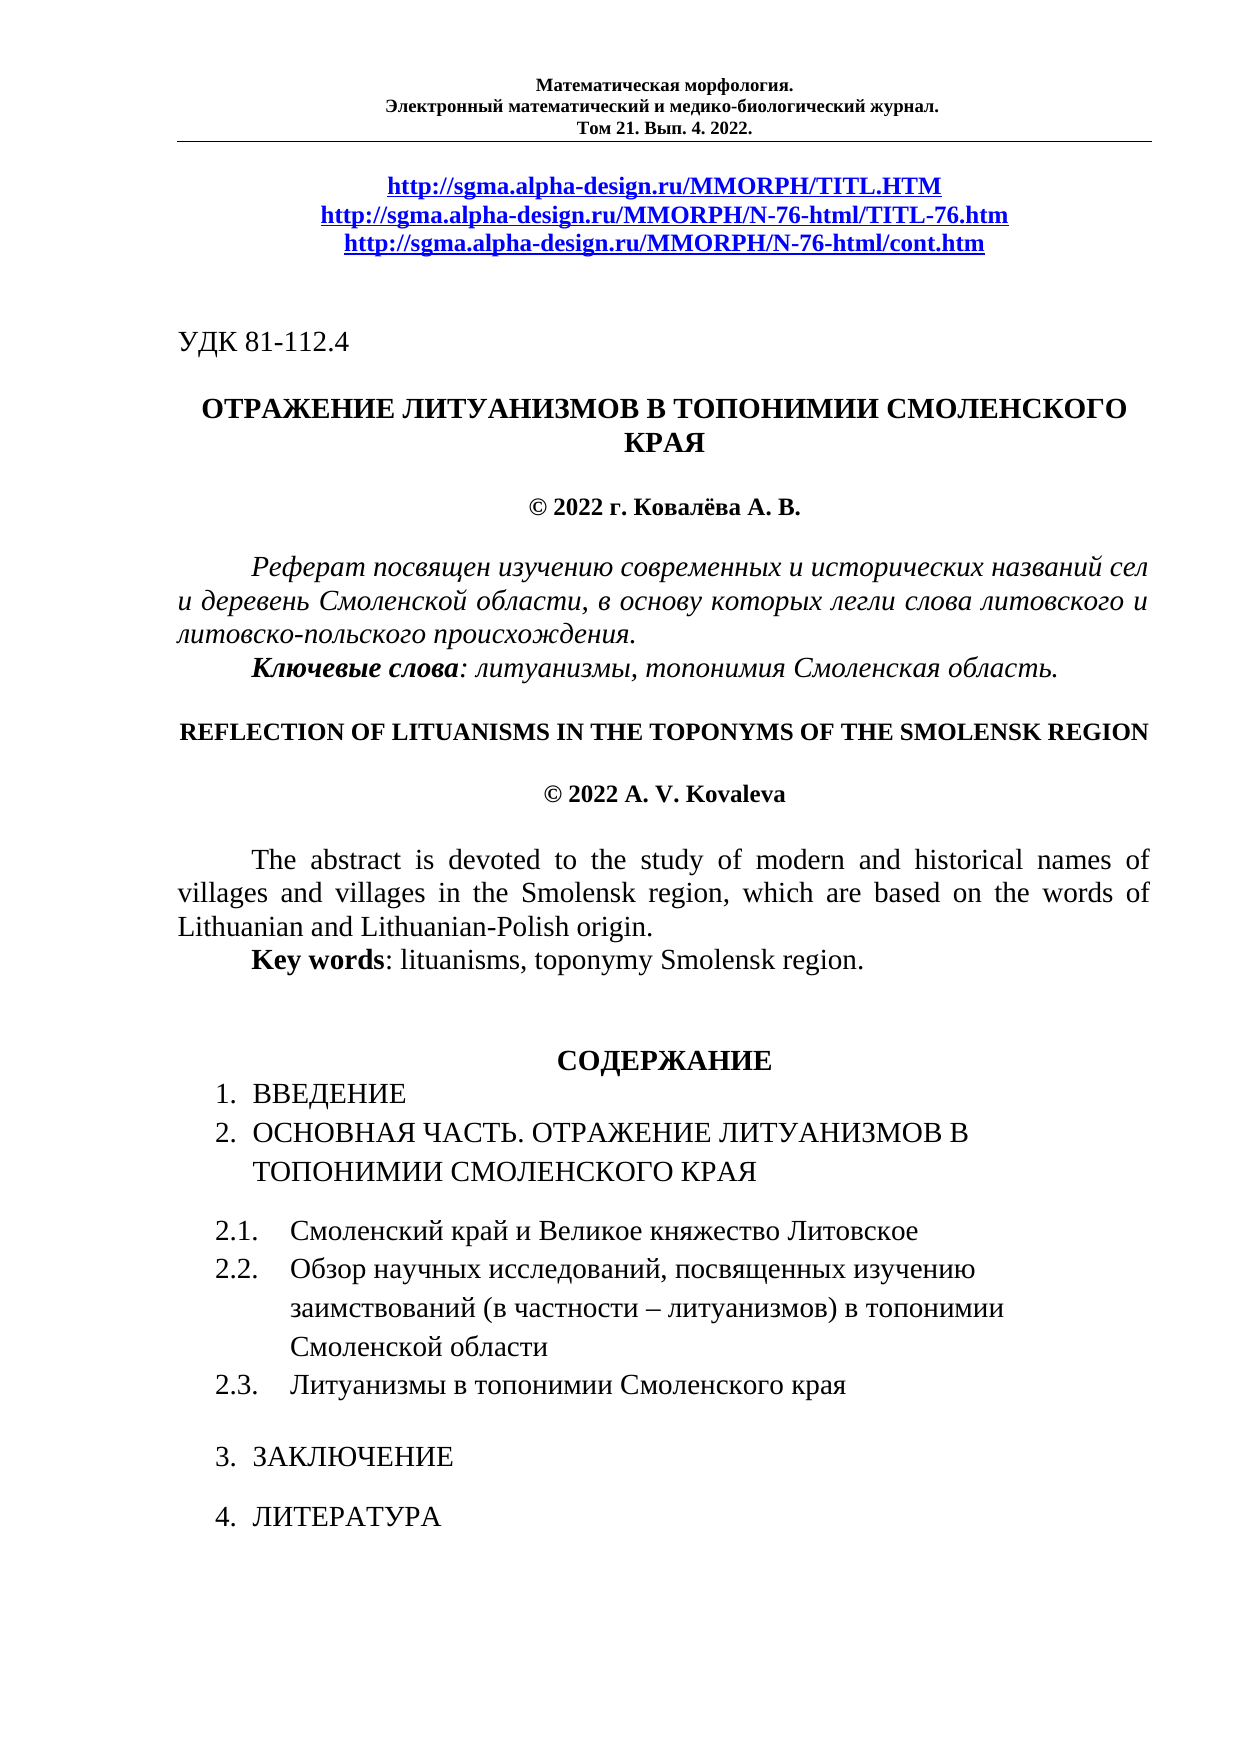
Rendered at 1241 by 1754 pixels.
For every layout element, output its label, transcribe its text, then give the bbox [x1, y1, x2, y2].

text Ключевые слова: литуанизмы, топонимия Смоленская область. [177, 650, 1152, 684]
text http://sgma.alpha-design.ru/MMORPH/TITL.HTM [177, 171, 1152, 200]
list ЛИТЕРАТУРА [215, 1499, 1152, 1532]
text Key words: lituanisms, toponymy Smolensk region. [177, 942, 1152, 976]
text http://sgma.alpha-design.ru/MMORPH/N-76-html/TITL-76.htm [177, 200, 1152, 228]
list Смоленский край и Великое княжество Литовское [215, 1213, 1152, 1247]
text ОТРАЖЕНИЕ ЛИТУАНИЗМОВ В ТОПОНИМИИ СМОЛЕНСКОГО КРАЯ [177, 391, 1152, 458]
text © 2022 A. V. Kovaleva [177, 779, 1152, 808]
list Литуанизмы в топонимии Смоленского края [215, 1367, 1152, 1401]
text The abstract is devoted to the study of modern and historical names of villages and villages in the Smolensk region, which are based on the words of Lithuanian and Lithuanian-Polish origin. [177, 842, 1152, 942]
text Реферат посвящен изучению современных и исторических названий сел и деревень Смоленской области, в основу которых легли слова литовского и литовско-польского происхождения. [177, 549, 1152, 650]
text REFLECTION OF LITUANISMS IN THE TOPONYMS OF THE SMOLENSK REGION [177, 717, 1152, 746]
text http://sgma.alpha-design.ru/MMORPH/N-76-html/cont.htm [177, 228, 1152, 257]
list ВВЕДЕНИЕ [215, 1077, 1152, 1110]
text СОДЕРЖАНИЕ [177, 1043, 1152, 1077]
text © 2022 г. Ковалёва А. В. [177, 492, 1152, 521]
list ЗАКЛЮЧЕНИЕ [215, 1439, 1152, 1473]
text УДК 81-112.4 [177, 324, 1152, 358]
list Обзор научных исследований, посвященных изучению заимствований (в частности – литуанизмов) в топонимии Смоленской области [215, 1252, 1152, 1362]
list ОСНОВНАЯ ЧАСТЬ. ОТРАЖЕНИЕ ЛИТУАНИЗМОВ В ТОПОНИМИИ СМОЛЕНСКОГО КРАЯ [215, 1115, 1152, 1187]
